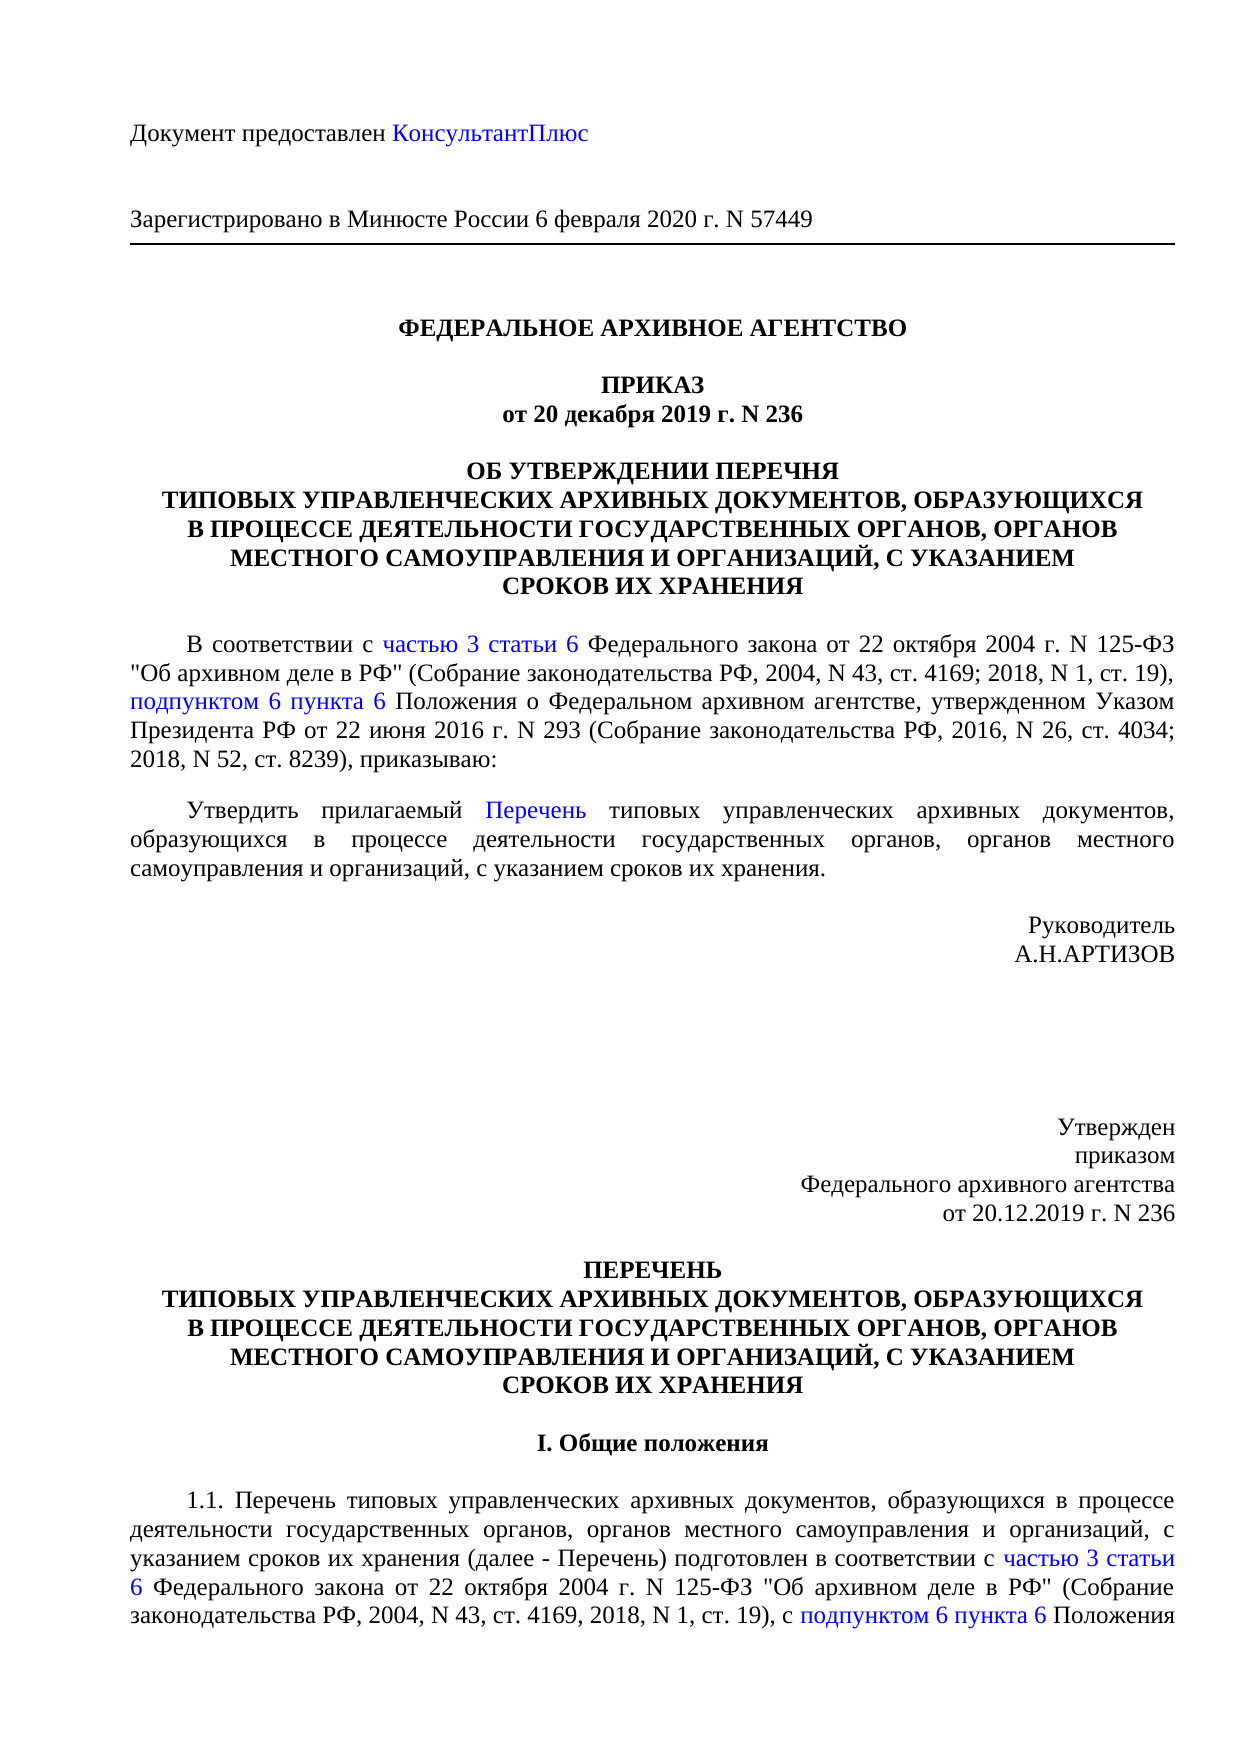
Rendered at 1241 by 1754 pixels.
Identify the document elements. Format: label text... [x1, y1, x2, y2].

text Федерального архивного агентства [130, 1169, 1175, 1198]
title СРОКОВ ИХ ХРАНЕНИЯ [130, 1371, 1175, 1399]
text Утвердить прилагаемый Перечень типовых управленческих архивных документов, образующихся в процессе деятельности государственных органов, органов местного самоуправления и организаций, с указанием сроков их хранения. [130, 796, 1175, 882]
text А.Н.АРТИЗОВ [130, 939, 1175, 968]
title СРОКОВ ИХ ХРАНЕНИЯ [130, 571, 1175, 600]
title ОБ УТВЕРЖДЕНИИ ПЕРЕЧНЯ [130, 456, 1175, 485]
title ПЕРЕЧЕНЬ [130, 1256, 1175, 1284]
title Документ предоставлен КонсультантПлюс [130, 118, 1175, 175]
text В соответствии с частью 3 статьи 6 Федерального закона от 22 октября 2004 г. N 125-ФЗ "Об архивном деле в РФ" (Собрание законодательства РФ, 2004, N 43, ст. 4169; 2018, N 1, ст. 19), подпунктом 6 пункта 6 Положения о Федеральном архивном агентстве, утвержденном Указом Президента РФ от 22 июня 2016 г. N 293 (Собрание законодательства РФ, 2016, N 26, ст. 4034; 2018, N 52, ст. 8239), приказываю: [130, 629, 1175, 773]
title от 20 декабря 2019 г. N 236 [130, 399, 1175, 428]
text Руководитель [130, 911, 1175, 939]
text приказом [130, 1141, 1175, 1169]
title В ПРОЦЕССЕ ДЕЯТЕЛЬНОСТИ ГОСУДАРСТВЕННЫХ ОРГАНОВ, ОРГАНОВ [130, 514, 1175, 543]
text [130, 1486, 1175, 1629]
title I. Общие положения [130, 1428, 1175, 1457]
title МЕСТНОГО САМОУПРАВЛЕНИЯ И ОРГАНИЗАЦИЙ, С УКАЗАНИЕМ [130, 543, 1175, 571]
text Зарегистрировано в Минюсте России 6 февраля 2020 г. N 57449 [130, 204, 1175, 233]
title ПРИКАЗ [130, 370, 1175, 399]
text Утвержден [130, 1112, 1175, 1141]
title В ПРОЦЕССЕ ДЕЯТЕЛЬНОСТИ ГОСУДАРСТВЕННЫХ ОРГАНОВ, ОРГАНОВ [130, 1313, 1175, 1342]
text от 20.12.2019 г. N 236 [130, 1198, 1175, 1227]
title МЕСТНОГО САМОУПРАВЛЕНИЯ И ОРГАНИЗАЦИЙ, С УКАЗАНИЕМ [130, 1342, 1175, 1371]
title ТИПОВЫХ УПРАВЛЕНЧЕСКИХ АРХИВНЫХ ДОКУМЕНТОВ, ОБРАЗУЮЩИХСЯ [130, 1284, 1175, 1313]
title ФЕДЕРАЛЬНОЕ АРХИВНОЕ АГЕНТСТВО [130, 313, 1175, 341]
title ТИПОВЫХ УПРАВЛЕНЧЕСКИХ АРХИВНЫХ ДОКУМЕНТОВ, ОБРАЗУЮЩИХСЯ [130, 485, 1175, 514]
